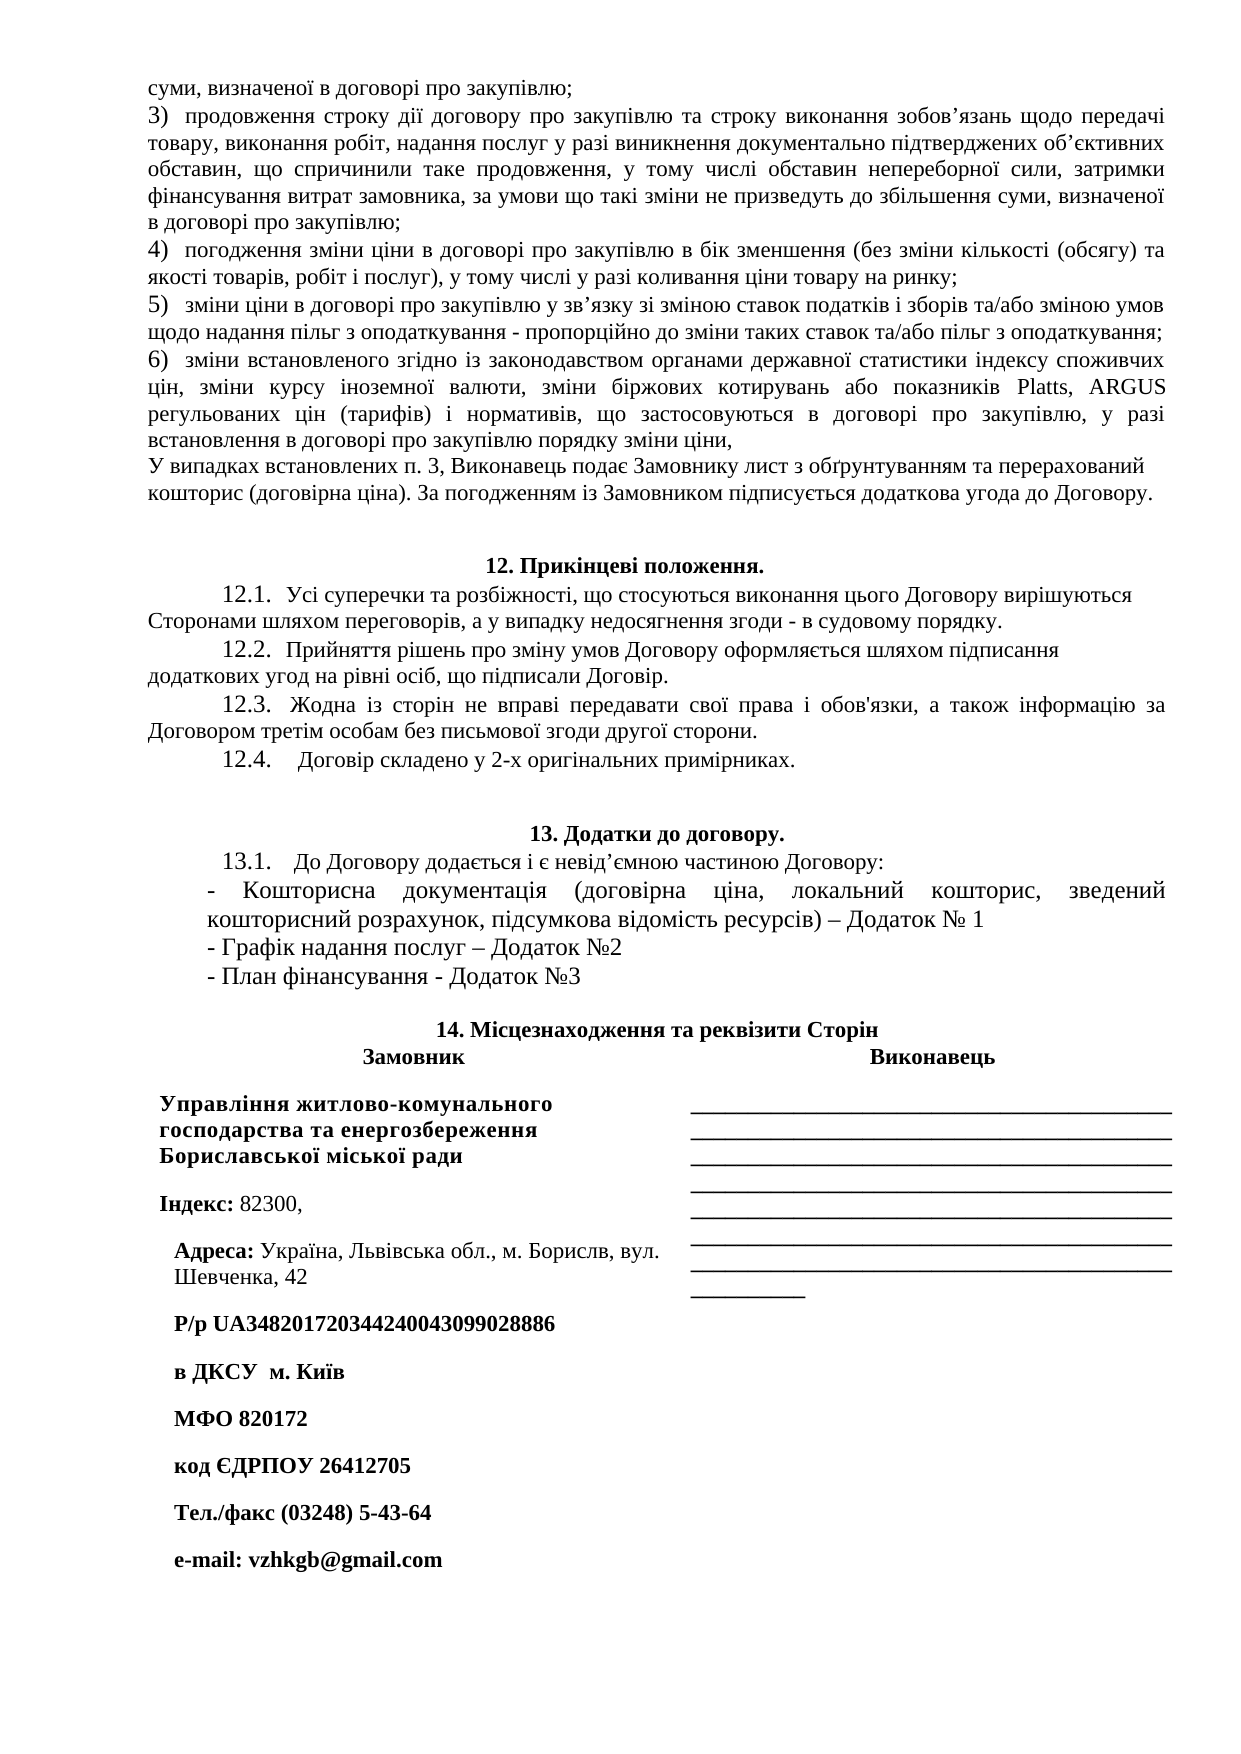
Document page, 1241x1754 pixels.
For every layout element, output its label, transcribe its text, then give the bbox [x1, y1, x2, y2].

list продовження строку дії договору про закупівлю та строку виконання зобов’язань щодо передачі товару, виконання робіт, надання послуг у разі виникнення документально підтверджених об’єктивних обставин, що спричинили таке продовження, у тому числі обставин непереборної сили, затримки фінансування витрат замовника, за умови що такі зміни не призведуть до збільшення суми, визначеної в договорі про закупівлю; [148, 100, 1167, 234]
text 13. Додатки до договору. [148, 820, 1167, 846]
text 12. Прикінцеві положення. [485, 552, 1167, 579]
text У випадках встановлених п. 3, Виконавець подає Замовнику лист з обґрунтуванням та перерахований кошторис (договірна ціна). За погодженням із Замовником підписується додаткова угода до Договору. [148, 452, 1167, 505]
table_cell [148, 1090, 679, 1594]
text - План фінансування - Додаток №3 [207, 961, 1167, 990]
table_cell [679, 1090, 1186, 1594]
list До Договору додається і є невід’ємною частиною Договору: [148, 846, 1167, 875]
text - Графік надання послуг – Додаток №2 [207, 932, 1167, 961]
list погодження зміни ціни в договорі про закупівлю в бік зменшення (без зміни кількості (обсягу) та якості товарів, робіт і послуг), у тому числі у разі коливання ціни товару на ринку; [148, 234, 1167, 289]
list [148, 74, 1167, 100]
list Договір складено у 2-х оригінальних примірниках. [148, 744, 1167, 773]
list Прийняття рішень про зміну умов Договору оформляється шляхом підписання додаткових угод на рівні осіб, що підписали Договір. [148, 634, 1167, 689]
list зміни ціни в договорі про закупівлю у зв’язку зі зміною ставок податків і зборів та/або зміною умов щодо надання пільг з оподаткування - пропорційно до зміни таких ставок та/або пільг з оподаткування; [148, 289, 1167, 344]
list Усі суперечки та розбіжності, що стосуються виконання цього Договору вирішуються Сторонами шляхом переговорів, а у випадку недосягнення згоди - в судовому порядку. [148, 579, 1167, 634]
table_header Виконавець [679, 1043, 1186, 1090]
text - Кошторисна документація (договірна ціна, локальний кошторис, зведений кошторисний розрахунок, підсумкова відомість ресурсів) – Додаток № 1 [207, 875, 1167, 932]
text 14. Місцезнаходження та реквізити Сторін [148, 1016, 1167, 1043]
table_header Замовник [148, 1043, 679, 1090]
list зміни встановленого згідно із законодавством органами державної статистики індексу споживчих цін, зміни курсу іноземної валюти, зміни біржових котирувань або показників Platts, ARGUS регульованих цін (тарифів) і нормативів, що застосовуються в договорі про закупівлю, у разі встановлення в договорі про закупівлю порядку зміни ціни, [148, 344, 1167, 452]
list Жодна із сторін не вправі передавати свої права і обов'язки, а також інформацію за Договором третім особам без письмової згоди другої сторони. [148, 689, 1167, 744]
